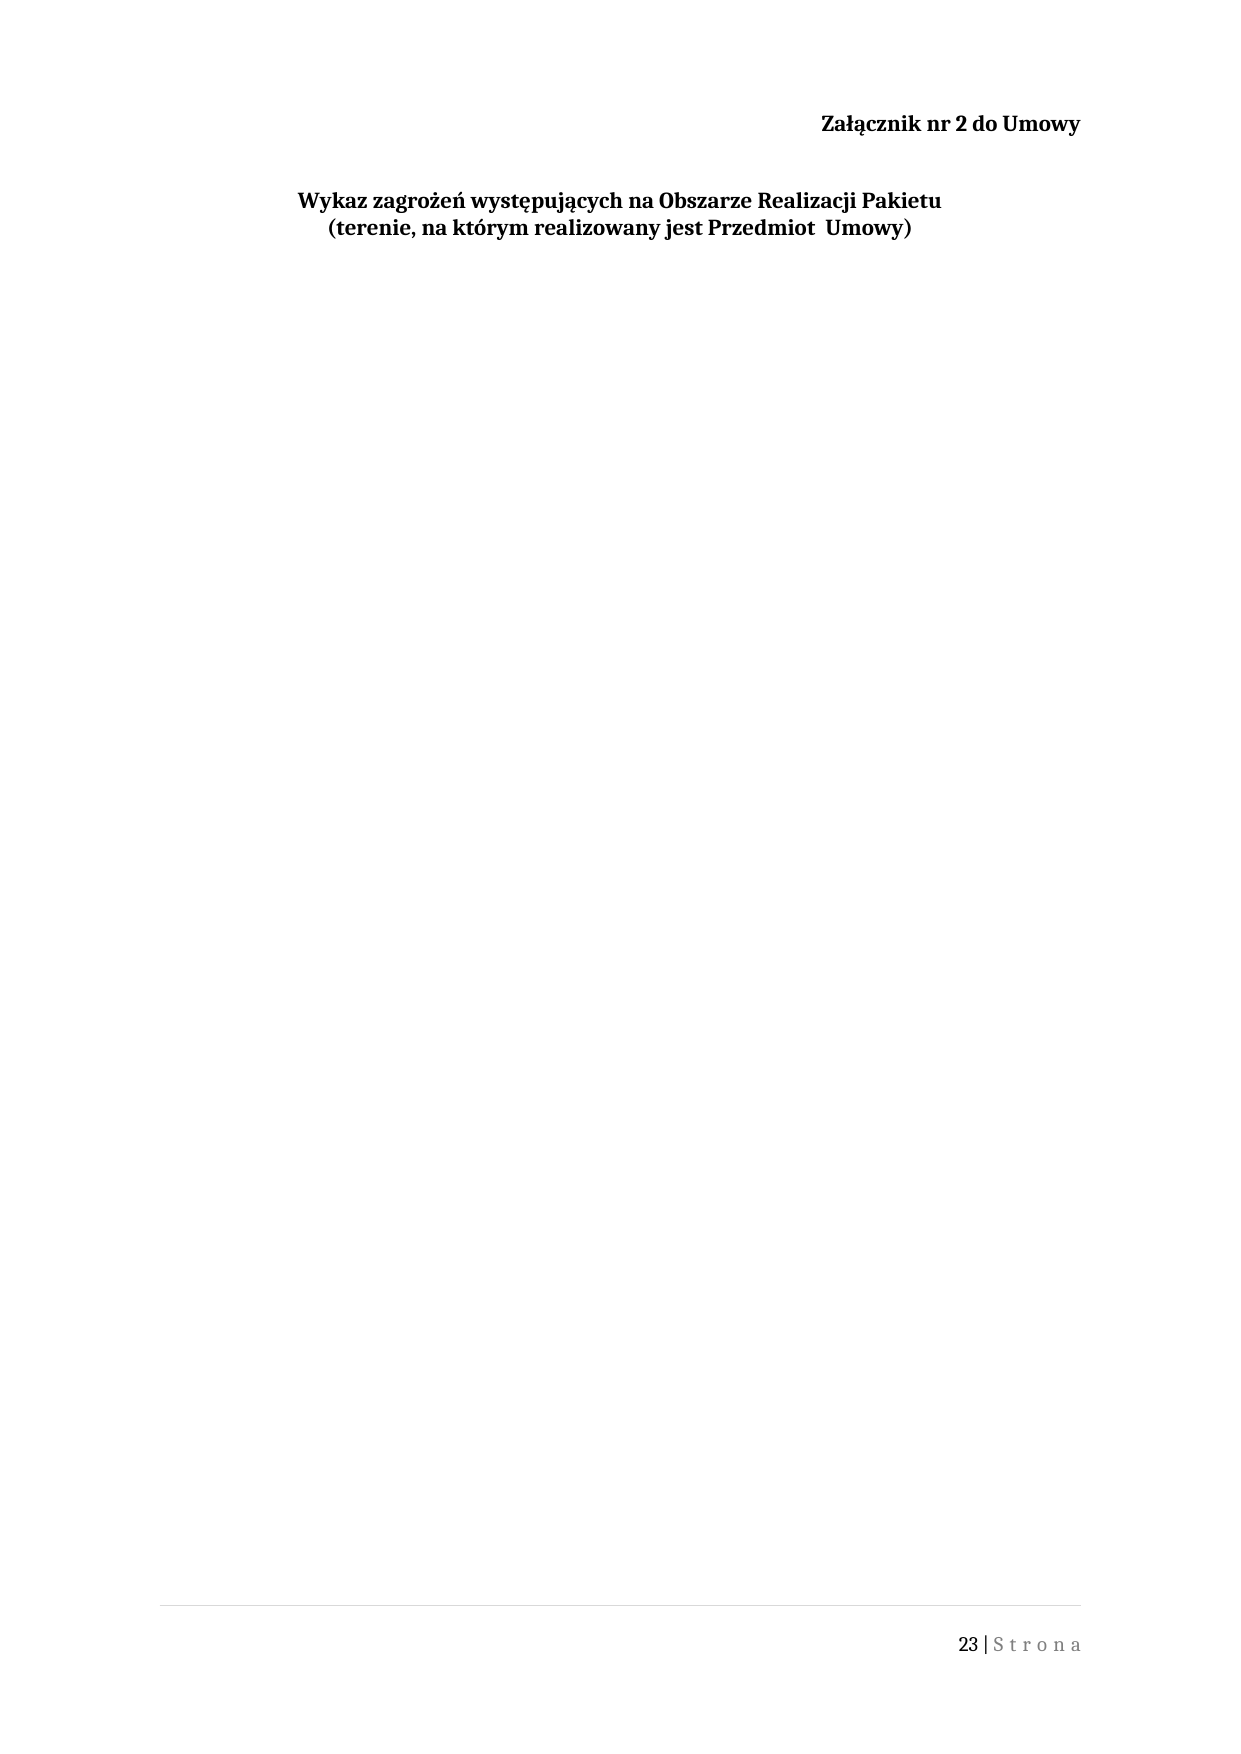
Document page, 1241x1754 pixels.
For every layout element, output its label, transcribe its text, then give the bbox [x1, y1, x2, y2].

text Załącznik nr 2 do Umowy [159, 110, 1081, 137]
text Wykaz zagrożeń występujących na Obszarze Realizacji Pakietu (terenie, na którym realizowany jest Przedmiot Umowy) [159, 188, 1081, 241]
